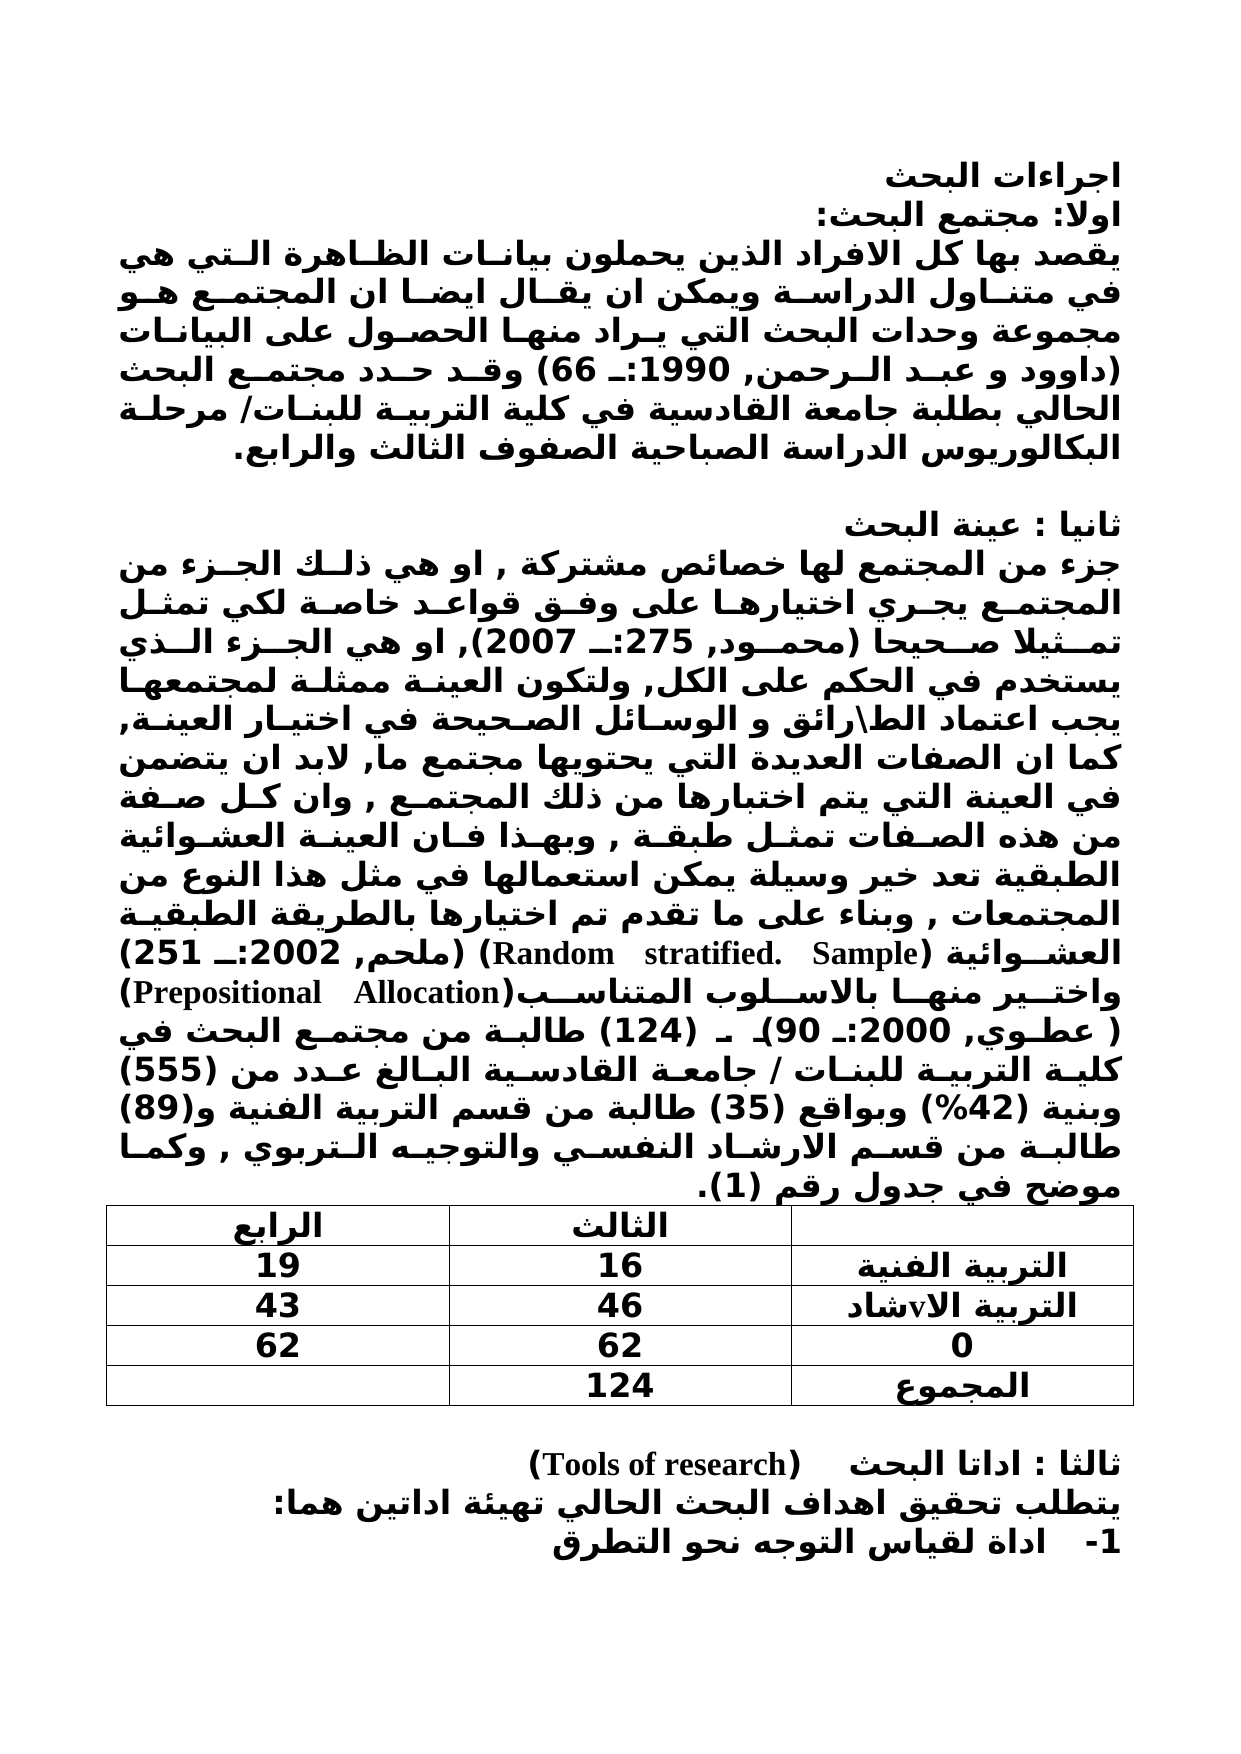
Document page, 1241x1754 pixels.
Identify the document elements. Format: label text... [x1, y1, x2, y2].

table_cell 43 [107, 1286, 449, 1325]
text اولا: مجتمع البحث: [118, 195, 1122, 234]
text ثالثا : اداتا البحث (Tools of research) [118, 1444, 1122, 1483]
table_cell 19 [107, 1246, 449, 1285]
table_cell 124 [450, 1366, 791, 1405]
text ثانيا : عينة البحث [118, 506, 1122, 544]
table_cell 16 [450, 1246, 791, 1285]
table_header [792, 1206, 1133, 1245]
table_cell 62 [107, 1326, 449, 1365]
text يقصد بها كل الافراد الذين يحملون بيانات الظاهرة التي هي في متناول الدراسة ويمكن ان يقال ايضا ان المجتمع هو مجموعة وحدات البحث التي يراد منها الحصول على البيانات (داوود و عبد الرحمن, 1990: 66) وقد حدد مجتمع البحث الحالي بطلبة جامعة القادسية في كلية التربية للبنات/ مرحلة البكالوريوس الدراسة الصباحية الصفوف الثالث والرابع. [118, 234, 1122, 467]
table_cell 0 [792, 1326, 1133, 1365]
table_header الثالث [450, 1206, 791, 1245]
table_cell 46 [450, 1286, 791, 1325]
table_header الرابع [107, 1206, 449, 1245]
text جزء من المجتمع لها خصائص مشتركة , او هي ذلك الجزء من المجتمع يجري اختيارها على وفق قواعد خاصة لكي تمثل تمثيلا صحيحا (محمود, 275: 2007), او هي الجزء الذي يستخدم في الحكم على الكل, ولتكون العينة ممثلة لمجتمعها يجب اعتماد الط\رائق و الوسائل الصحيحة في اختيار العينة, كما ان الصفات العديدة التي يحتويها مجتمع ما, لابد ان يتضمن في العينة التي يتم اختبارها من ذلك المجتمع , وان كل صفة من هذه الصفات تمثل طبقة , وبهذا فان العينة العشوائية الطبقية تعد خير وسيلة يمكن استعمالها في مثل هذا النوع من المجتمعات , وبناء على ما تقدم تم اختيارها بالطريقة الطبقية العشوائية (Random stratified. Sample) (ملحم, 2002: 251) واختير منها بالاسلوب المتناسب(Prepositional Allocation) ( عطوي, 2000: 90) . (124) طالبة من مجتمع البحث في كلية التربية للبنات / جامعة القادسية البالغ عدد من (555) وبنية (42%) وبواقع (35) طالبة من قسم التربية الفنية و(89) طالبة من قسم الارشاد النفسي والتوجيه التربوي , وكما موضح في جدول رقم (1). [118, 544, 1122, 1205]
text اجراءات البحث [118, 156, 1122, 195]
table_cell التربية الاvشاد [792, 1286, 1133, 1325]
table_cell [107, 1366, 449, 1405]
table_cell 62 [450, 1326, 791, 1365]
text يتطلب تحقيق اهداف البحث الحالي تهيئة اداتين هما: [118, 1483, 1122, 1522]
table_cell التربية الفنية [792, 1246, 1133, 1285]
table_cell المجموع [792, 1366, 1133, 1405]
list اداة لقياس التوجه نحو التطرق [118, 1522, 1084, 1561]
